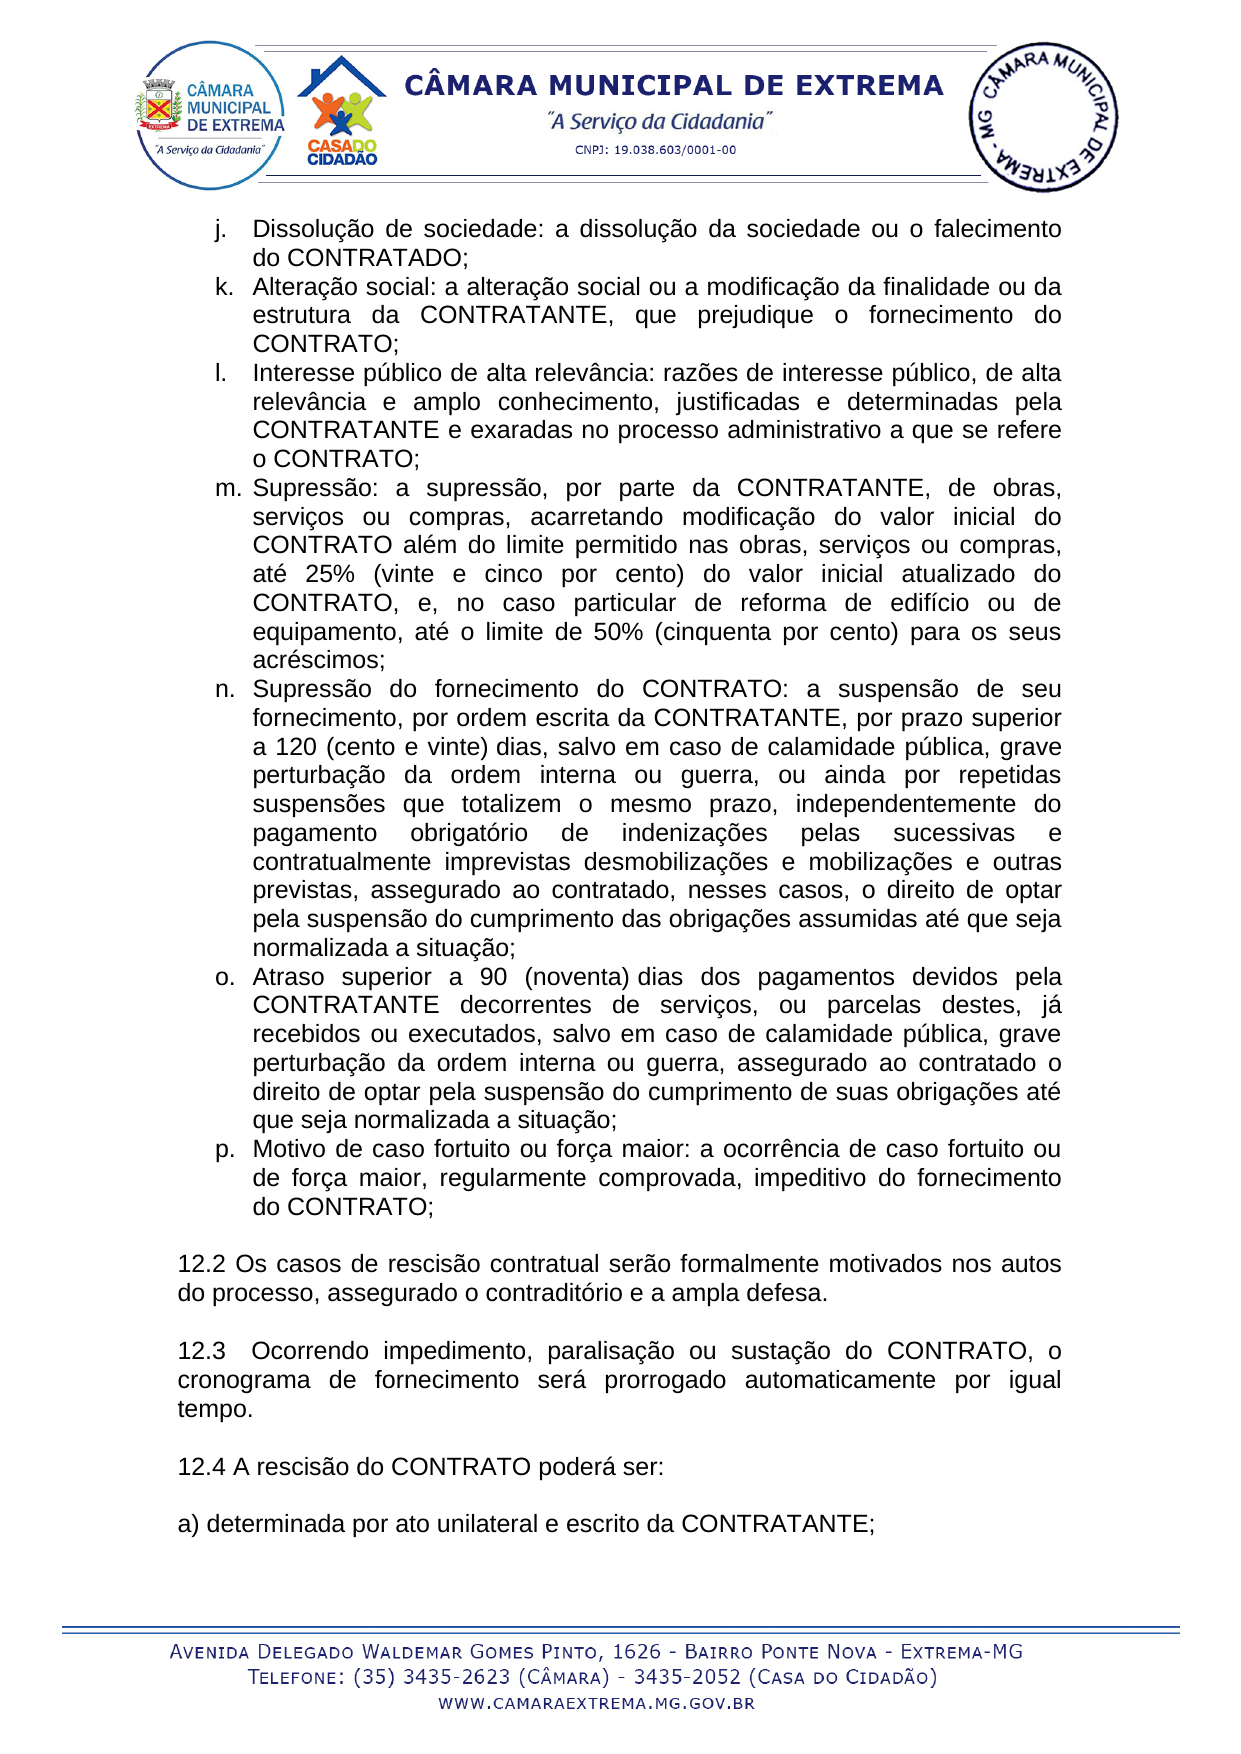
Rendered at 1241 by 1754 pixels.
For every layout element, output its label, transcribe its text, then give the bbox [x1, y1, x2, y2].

list Dissolução de sociedade: a dissolução da sociedade ou o falecimento do CONTRATADO; [215, 214, 1063, 271]
list Supressão do fornecimento do CONTRATO: a suspensão de seu fornecimento, por ordem escrita da CONTRATANTE, por prazo superior a 120 (cento e vinte) dias, salvo em caso de calamidade pública, grave perturbação da ordem interna ou guerra, ou ainda por repetidas suspensões que totalizem o mesmo prazo, independentemente do pagamento obrigatório de indenizações pelas sucessivas e contratualmente imprevistas desmobilizações e mobilizações e outras previstas, assegurado ao contratado, nesses casos, o direito de optar pela suspensão do cumprimento das obrigações assumidas até que seja normalizada a situação; [215, 674, 1063, 961]
text a) determinada por ato unilateral e escrito da CONTRATANTE; [177, 1509, 1063, 1538]
picture [124, 30, 1123, 221]
text 12.4 A rescisão do CONTRATO poderá ser: [177, 1451, 1063, 1480]
list Ocorrendo impedimento, paralisação ou sustação do CONTRATO, o cronograma de fornecimento será prorrogado automaticamente por igual tempo. [177, 1336, 1063, 1422]
text 12.2 Os casos de rescisão contratual serão formalmente motivados nos autos do processo, assegurado o contraditório e a ampla defesa. [177, 1249, 1063, 1307]
list Atraso superior a 90 (noventa) dias dos pagamentos devidos pela CONTRATANTE decorrentes de serviços, ou parcelas destes, já recebidos ou executados, salvo em caso de calamidade pública, grave perturbação da ordem interna ou guerra, assegurado ao contratado o direito de optar pela suspensão do cumprimento de suas obrigações até que seja normalizada a situação; [215, 961, 1063, 1134]
list Interesse público de alta relevância: razões de interesse público, de alta relevância e amplo conhecimento, justificadas e determinadas pela CONTRATANTE e exaradas no processo administrativo a que se refere o CONTRATO; [215, 358, 1063, 473]
list Motivo de caso fortuito ou força maior: a ocorrência de caso fortuito ou de força maior, regularmente comprovada, impeditivo do fornecimento do CONTRATO; [215, 1134, 1063, 1220]
list Supressão: a supressão, por parte da CONTRATANTE, de obras, serviços ou compras, acarretando modificação do valor inicial do CONTRATO além do limite permitido nas obras, serviços ou compras, até 25% (vinte e cinco por cento) do valor inicial atualizado do CONTRATO, e, no caso particular de reforma de edifício ou de equipamento, até o limite de 50% (cinquenta por cento) para os seus acréscimos; [215, 473, 1063, 674]
list Alteração social: a alteração social ou a modificação da finalidade ou da estrutura da CONTRATANTE, que prejudique o fornecimento do CONTRATO; [215, 271, 1063, 358]
picture [46, 1615, 1194, 1724]
